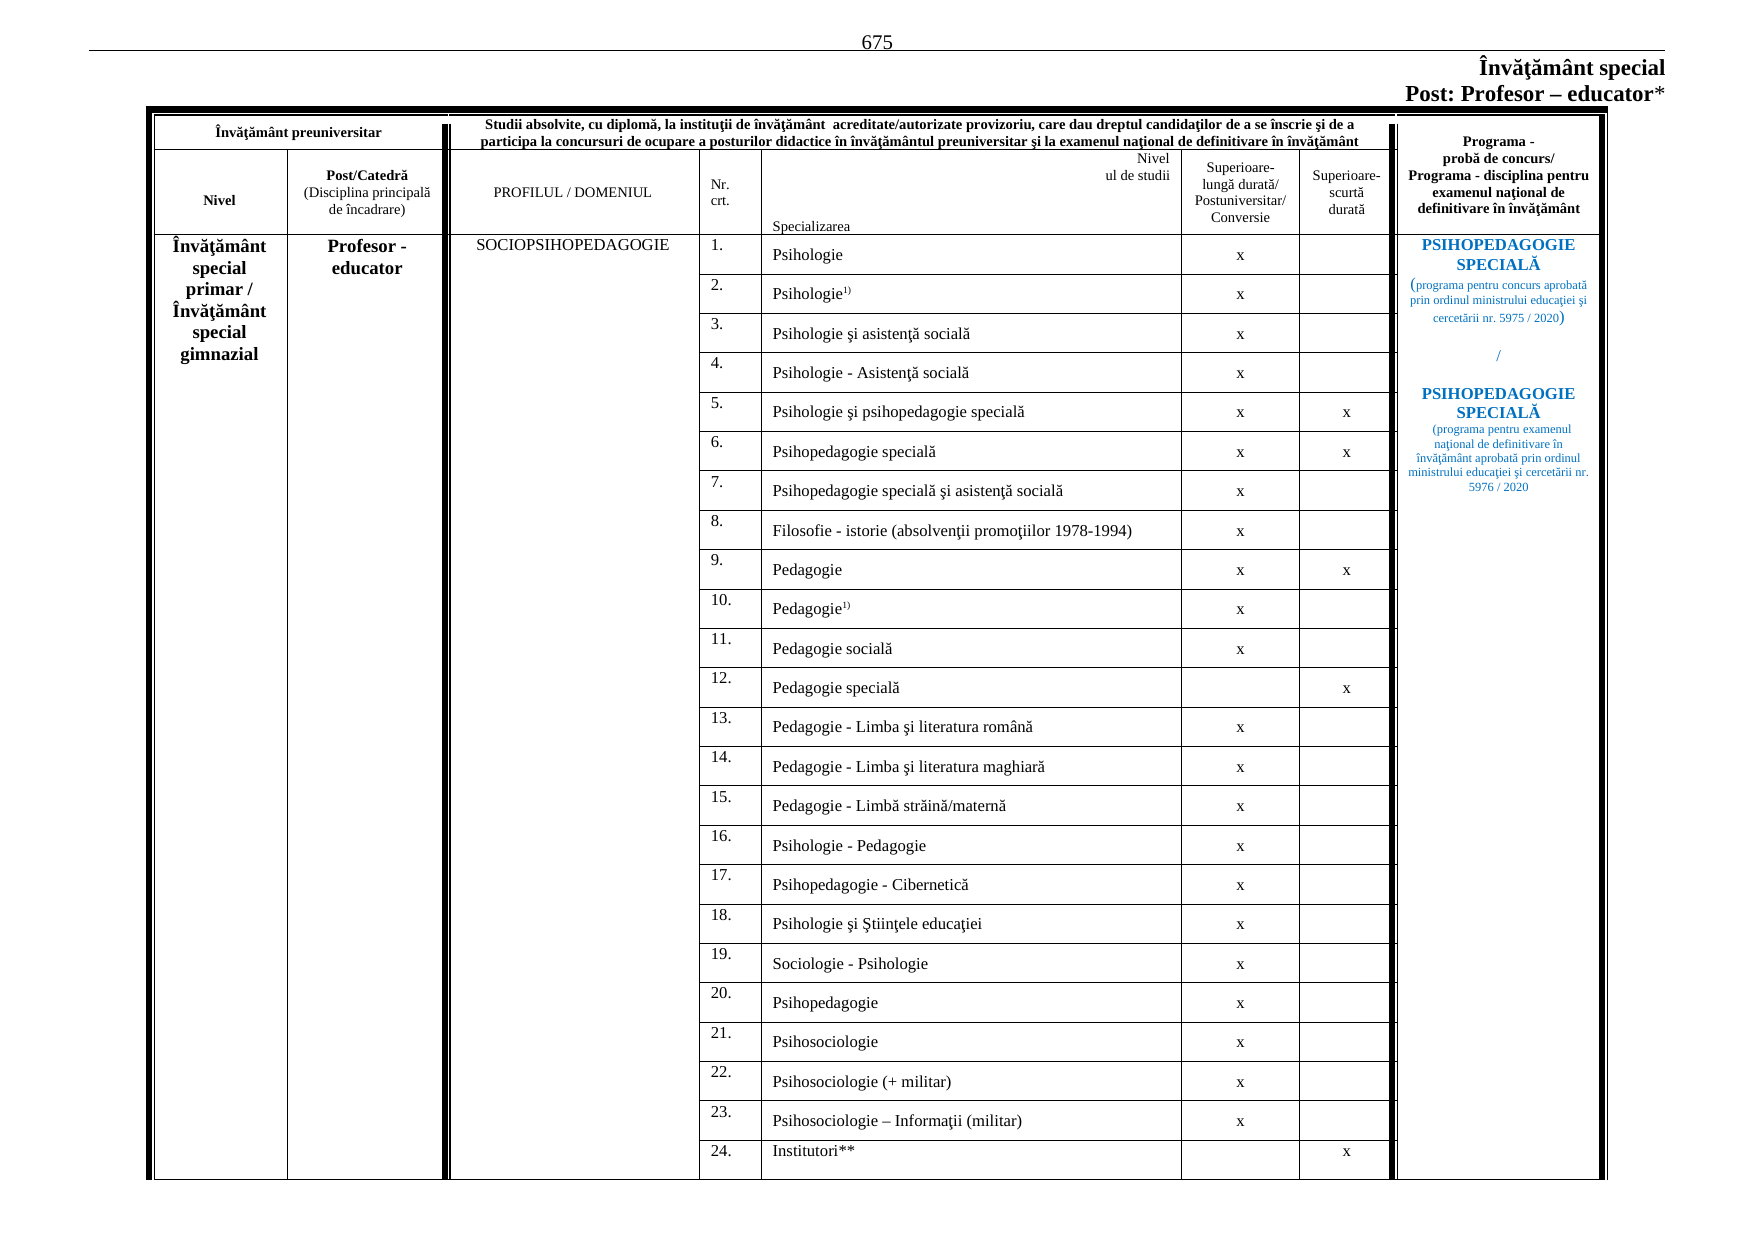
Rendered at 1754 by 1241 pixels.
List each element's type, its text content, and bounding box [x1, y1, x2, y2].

table_cell [700, 983, 761, 1022]
table_cell [1300, 471, 1389, 510]
table_cell Psihologie - Pedagogie [762, 826, 1181, 864]
table_cell [700, 826, 761, 864]
table_cell Psihopedagogie - Cibernetică [762, 865, 1181, 903]
table_cell [700, 471, 761, 510]
table_cell [1300, 865, 1389, 903]
table_cell [700, 393, 761, 431]
table_cell Filosofie - istorie (absolvenţii promoţiilor 1978-1994) [762, 511, 1181, 549]
table_cell x [1182, 471, 1299, 510]
table_cell SOCIOPSIHOPEDAGOGIE [451, 235, 699, 1179]
table_cell [1300, 275, 1389, 313]
table_cell Psihologie şi asistenţă socială [762, 314, 1181, 352]
table_cell [1300, 983, 1389, 1022]
table_cell x [1182, 353, 1299, 392]
table_cell [1300, 708, 1389, 746]
table_cell Psihosociologie [762, 1023, 1181, 1061]
table_cell Superioare- scurtă durată [1300, 150, 1389, 234]
table_cell Sociologie - Psihologie [762, 944, 1181, 982]
table_cell [700, 314, 761, 352]
table_cell x [1182, 629, 1299, 667]
table_cell [1300, 629, 1389, 667]
table_cell [700, 511, 761, 549]
table_cell Psihologie şi psihopedagogie specială [762, 393, 1181, 431]
table_cell [700, 1023, 761, 1061]
table_cell Psihopedagogie specială [762, 432, 1181, 470]
table_cell Nivel [155, 150, 287, 234]
table_cell [700, 944, 761, 982]
table_cell x [1182, 590, 1299, 628]
table_cell [700, 353, 761, 392]
table_cell [700, 905, 761, 943]
table_cell PROFILUL / DOMENIUL [451, 150, 699, 234]
text Post: Profesor – educator* [1064, 80, 1665, 106]
table_cell [700, 708, 761, 746]
table_cell Nivelul de studii Specializarea [762, 150, 1181, 234]
table_cell [700, 550, 761, 588]
table_cell [1300, 235, 1389, 273]
table_cell [1300, 314, 1389, 352]
table_cell Psihosociologie (+ militar) [762, 1062, 1181, 1100]
table_cell Psihologie1) [762, 275, 1181, 313]
table_cell x [1300, 668, 1389, 707]
table_cell x [1182, 432, 1299, 470]
table_cell Pedagogie specială [762, 668, 1181, 707]
table_cell [1300, 747, 1389, 785]
table_cell Psihologie [762, 235, 1181, 273]
table_cell [1300, 1062, 1389, 1100]
table_cell x [1300, 432, 1389, 470]
table_cell [1182, 668, 1299, 707]
table_cell Pedagogie - Limbă străină/maternă [762, 786, 1181, 825]
table_cell Învăţământ special primar / Învăţământ special gimnazial [155, 235, 287, 1179]
table_cell x [1300, 1141, 1389, 1179]
table_cell Pedagogie1) [762, 590, 1181, 628]
table_cell x [1182, 983, 1299, 1022]
table_cell x [1182, 747, 1299, 785]
table_cell x [1182, 393, 1299, 431]
table_cell x [1300, 393, 1389, 431]
table_cell [700, 235, 761, 273]
table_cell [700, 432, 761, 470]
table_cell Institutori** [762, 1141, 1181, 1179]
table_cell [1300, 1023, 1389, 1061]
table_cell [700, 1062, 761, 1100]
table_cell x [1182, 826, 1299, 864]
table_header Programa - probă de concurs/ Programa - disciplina pentru examenul naţional de definitivare în învăţământ [1394, 113, 1603, 234]
table_cell [700, 590, 761, 628]
table_cell Superioare-lungă durată/ Postuniversitar/ Conversie [1182, 150, 1299, 234]
text Învăţământ special [1064, 54, 1665, 80]
table_cell [1300, 944, 1389, 982]
table_cell Psihopedagogie specială şi asistenţă socială [762, 471, 1181, 510]
table_cell [700, 668, 761, 707]
table_cell Pedagogie [762, 550, 1181, 588]
table_cell [700, 275, 761, 313]
table_cell Nr. crt. [700, 150, 761, 234]
table_cell [1300, 826, 1389, 864]
table_cell x [1182, 865, 1299, 903]
table_cell x [1182, 786, 1299, 825]
table_cell [1300, 511, 1389, 549]
table_cell x [1300, 550, 1389, 588]
table_cell x [1182, 708, 1299, 746]
table_cell [700, 865, 761, 903]
table_cell x [1182, 1101, 1299, 1140]
table_cell Psihopedagogie [762, 983, 1181, 1022]
table_cell Psihologie şi Ştiinţele educaţiei [762, 905, 1181, 943]
table_header Studii absolvite, cu diplomă, la instituţii de învăţământ acreditate/autorizate provizoriu, care dau dreptul candidaţilor de a se înscrie şi de a participa la concursuri de ocupare a posturilor didactice în învăţământul preuniversitar şi la examenul naţional de definitivare în învăţământ [446, 113, 1394, 149]
table_cell Psihologie - Asistenţă socială [762, 353, 1181, 392]
table_cell x [1182, 314, 1299, 352]
table_cell Profesor - educator [288, 235, 442, 1179]
table_cell [1300, 786, 1389, 825]
table_cell x [1182, 905, 1299, 943]
table_cell [1300, 905, 1389, 943]
table_cell Post/Catedră (Disciplina principală de încadrare) [288, 150, 442, 234]
table_cell x [1182, 1062, 1299, 1100]
table_cell [1300, 590, 1389, 628]
table_cell x [1182, 275, 1299, 313]
table_cell Pedagogie socială [762, 629, 1181, 667]
table_cell x [1182, 944, 1299, 982]
table_cell [700, 747, 761, 785]
table_cell Pedagogie - Limba şi literatura maghiară [762, 747, 1181, 785]
table_cell Pedagogie - Limba şi literatura română [762, 708, 1181, 746]
table_cell x [1182, 235, 1299, 273]
table_cell PSIHOPEDAGOGIE SPECIALĂ (programa pentru concurs aprobată prin ordinul ministrului educaţiei şi cercetării nr. 5975 / 2020) / PSIHOPEDAGOGIE SPECIALĂ (programa pentru examenul naţional de definitivare în învăţământ aprobată prin ordinul ministrului educaţiei şi cercetării nr. 5976 / 2020 [1398, 235, 1599, 1179]
table_cell [700, 1141, 761, 1179]
table_cell [1300, 1101, 1389, 1140]
table_cell [1300, 353, 1389, 392]
table_cell x [1182, 1023, 1299, 1061]
table_cell x [1182, 550, 1299, 588]
table_cell [700, 1101, 761, 1140]
table_cell x [1182, 511, 1299, 549]
table_cell Psihosociologie – Informaţii (militar) [762, 1101, 1181, 1140]
table_header Învăţământ preuniversitar [155, 116, 446, 149]
table_cell [1182, 1141, 1299, 1179]
table_cell [700, 629, 761, 667]
table_cell [700, 786, 761, 825]
